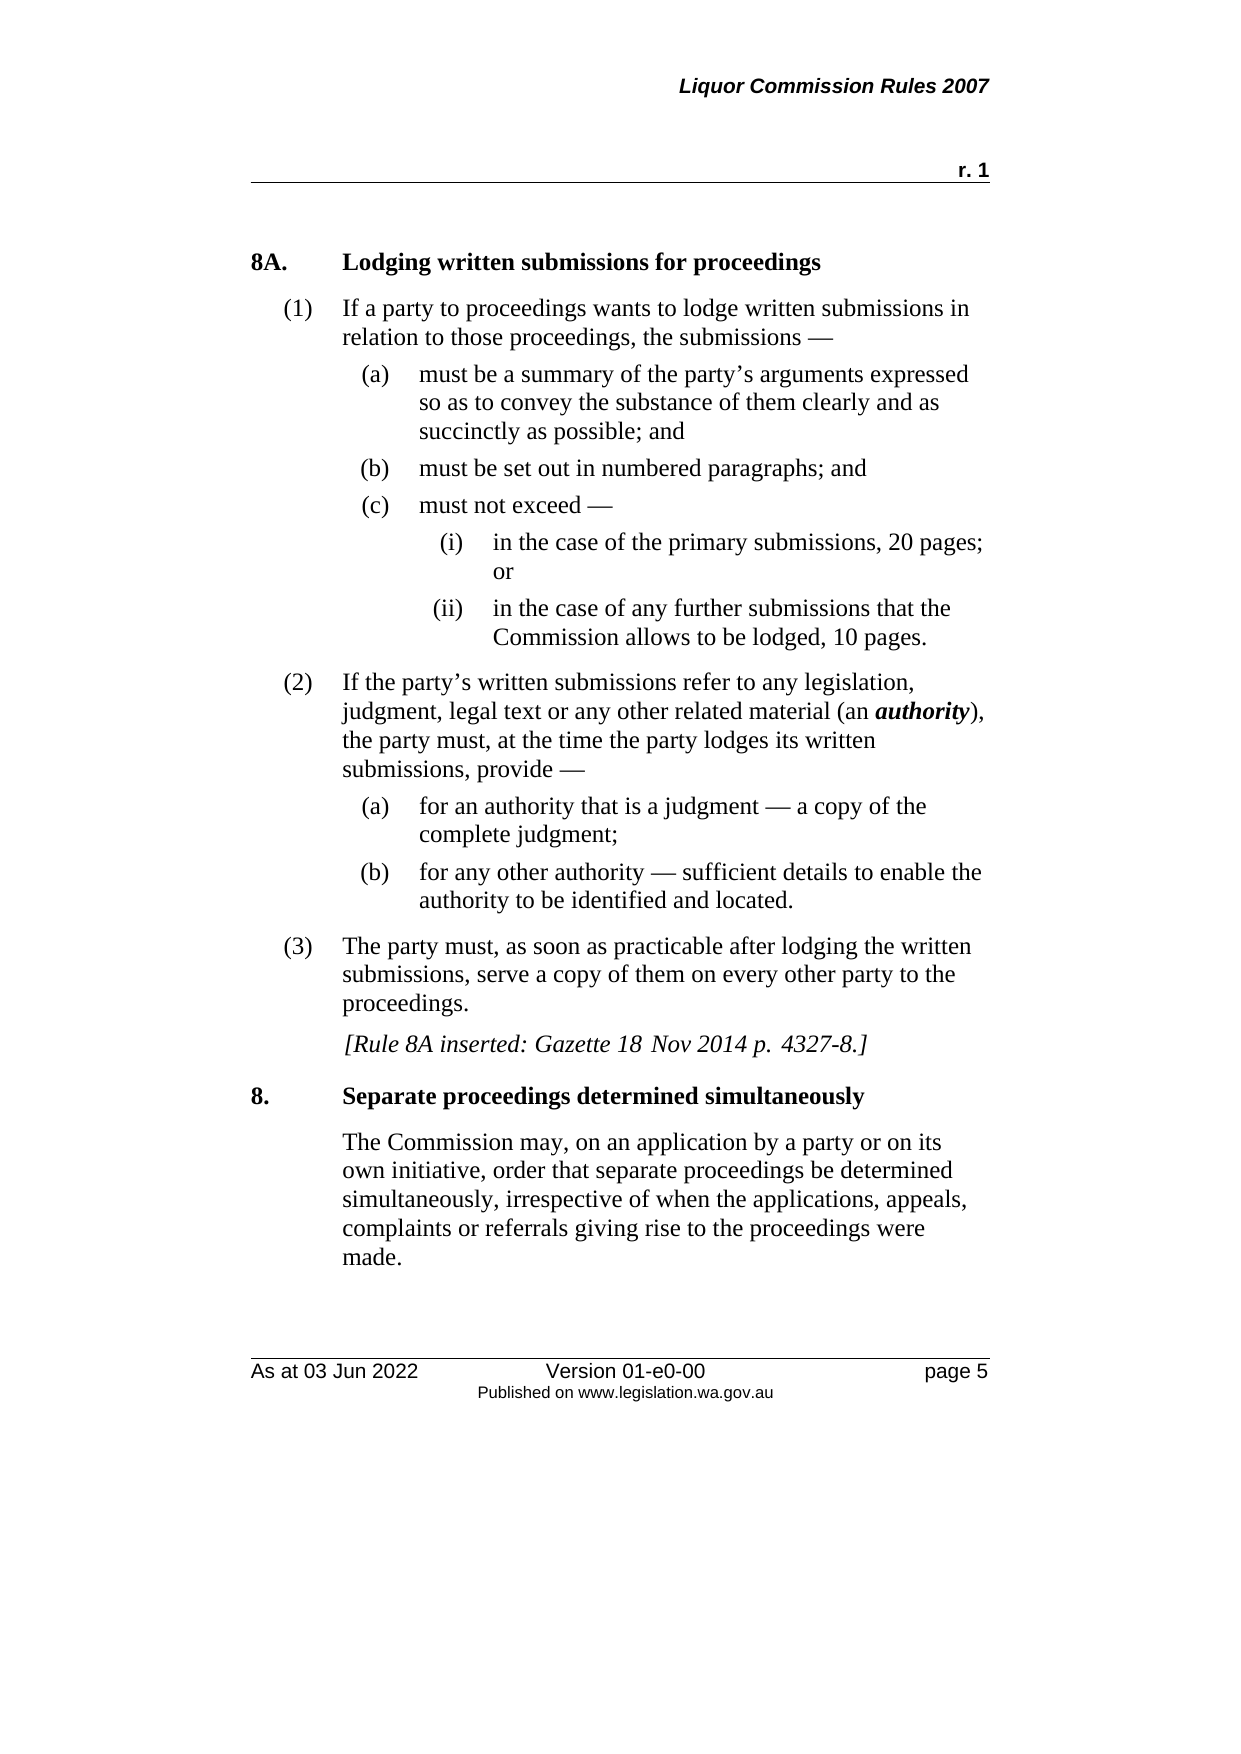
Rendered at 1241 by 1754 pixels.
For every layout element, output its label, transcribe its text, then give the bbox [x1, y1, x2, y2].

text (2) If the party’s written submissions refer to any legislation, judgment, legal text or any other related material (an authority), the party must, at the time the party lodges its written submissions, provide — [251, 667, 990, 782]
text (b) must be set out in numbered paragraphs; and [251, 453, 990, 482]
text (c) must not exceed — [251, 490, 990, 519]
subtitle 8. Separate proceedings determined simultaneously [251, 1081, 990, 1110]
text (1) If a party to proceedings wants to lodge written submissions in relation to those proceedings, the submissions — [251, 293, 990, 350]
text (i) in the case of the primary submissions, 20 pages; or [251, 527, 990, 585]
text (a) for an authority that is a judgment — a copy of the complete judgment; [251, 791, 990, 848]
text The Commission may, on an application by a party or on its own initiative, order that separate proceedings be determined simultaneously, irrespective of when the applications, appeals, complaints or referrals giving rise to the proceedings were made. [251, 1127, 990, 1270]
text (a) must be a summary of the party’s arguments expressed so as to convey the substance of them clearly and as succinctly as possible; and [251, 359, 990, 445]
text (3) The party must, as soon as practicable after lodging the written submissions, serve a copy of them on every other party to the proceedings. [251, 931, 990, 1017]
text (b) for any other authority — sufficient details to enable the authority to be identified and located. [251, 857, 990, 914]
text (ii) in the case of any further submissions that the Commission allows to be lodged, 10 pages. [251, 593, 990, 651]
text [Rule 8A inserted: Gazette 18 Nov 2014 p. 4327-8.] [251, 1029, 990, 1058]
subtitle 8A. Lodging written submissions for proceedings [251, 247, 990, 276]
